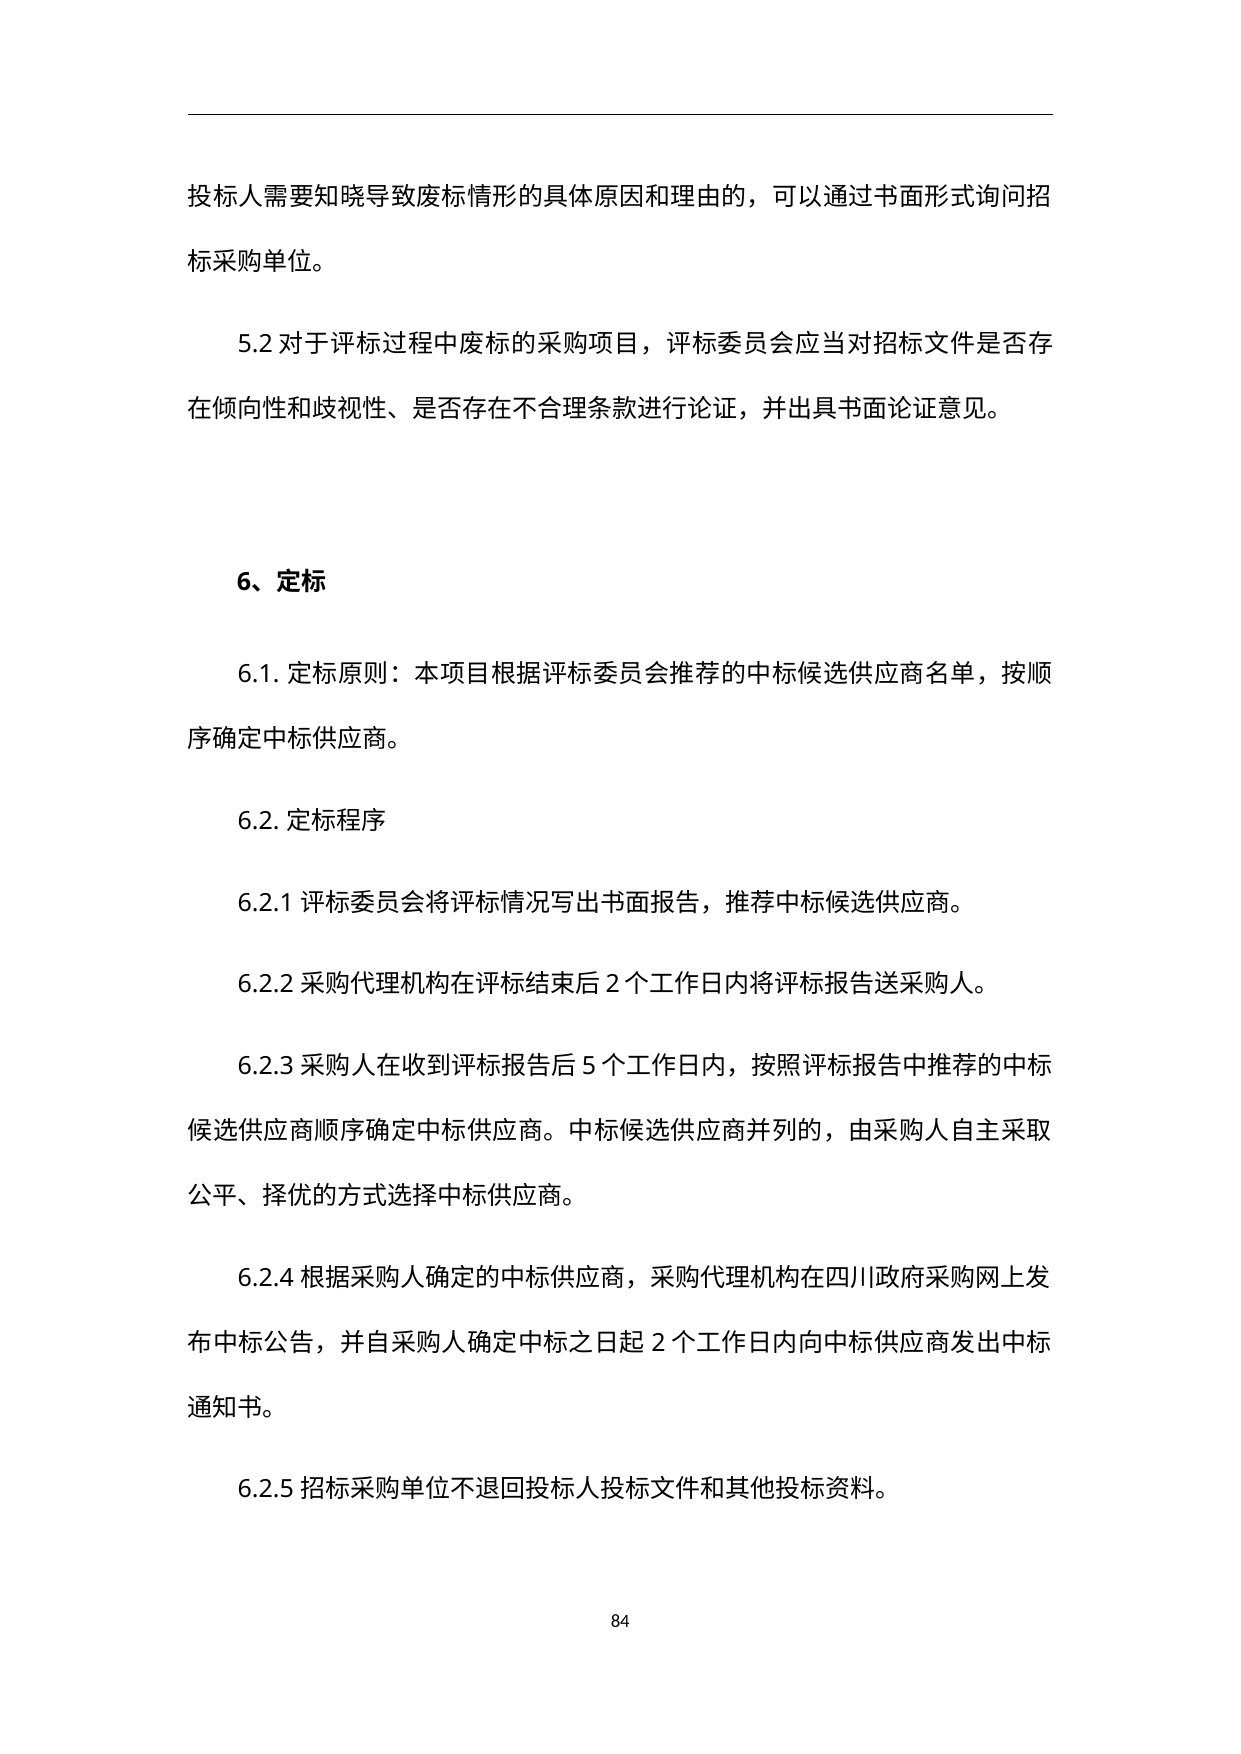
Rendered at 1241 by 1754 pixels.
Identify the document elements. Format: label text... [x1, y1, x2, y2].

subtitle 6、定标 [187, 547, 1053, 612]
text 6.2.1 评标委员会将评标情况写出书面报告，推荐中标候选供应商。 [187, 868, 1053, 933]
text 6.2. 定标程序 [187, 786, 1053, 851]
text 6.2.5 招标采购单位不退回投标人投标文件和其他投标资料。 [187, 1454, 1053, 1519]
text 6.1. 定标原则：本项目根据评标委员会推荐的中标候选供应商名单，按顺序确定中标供应商。 [187, 639, 1053, 769]
text 6.2.3 采购人在收到评标报告后5个工作日内，按照评标报告中推荐的中标候选供应商顺序确定中标供应商。中标候选供应商并列的，由采购人自主采取公平、择优的方式选择中标供应商。 [187, 1031, 1053, 1226]
text 6.2.2 采购代理机构在评标结束后2个工作日内将评标报告送采购人。 [187, 949, 1053, 1014]
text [187, 162, 1053, 292]
text 6.2.4 根据采购人确定的中标供应商，采购代理机构在四川政府采购网上发布中标公告，并自采购人确定中标之日起2个工作日内向中标供应商发出中标通知书。 [187, 1243, 1053, 1438]
text 5.2对于评标过程中废标的采购项目，评标委员会应当对招标文件是否存在倾向性和歧视性、是否存在不合理条款进行论证，并出具书面论证意见。 [187, 309, 1053, 439]
